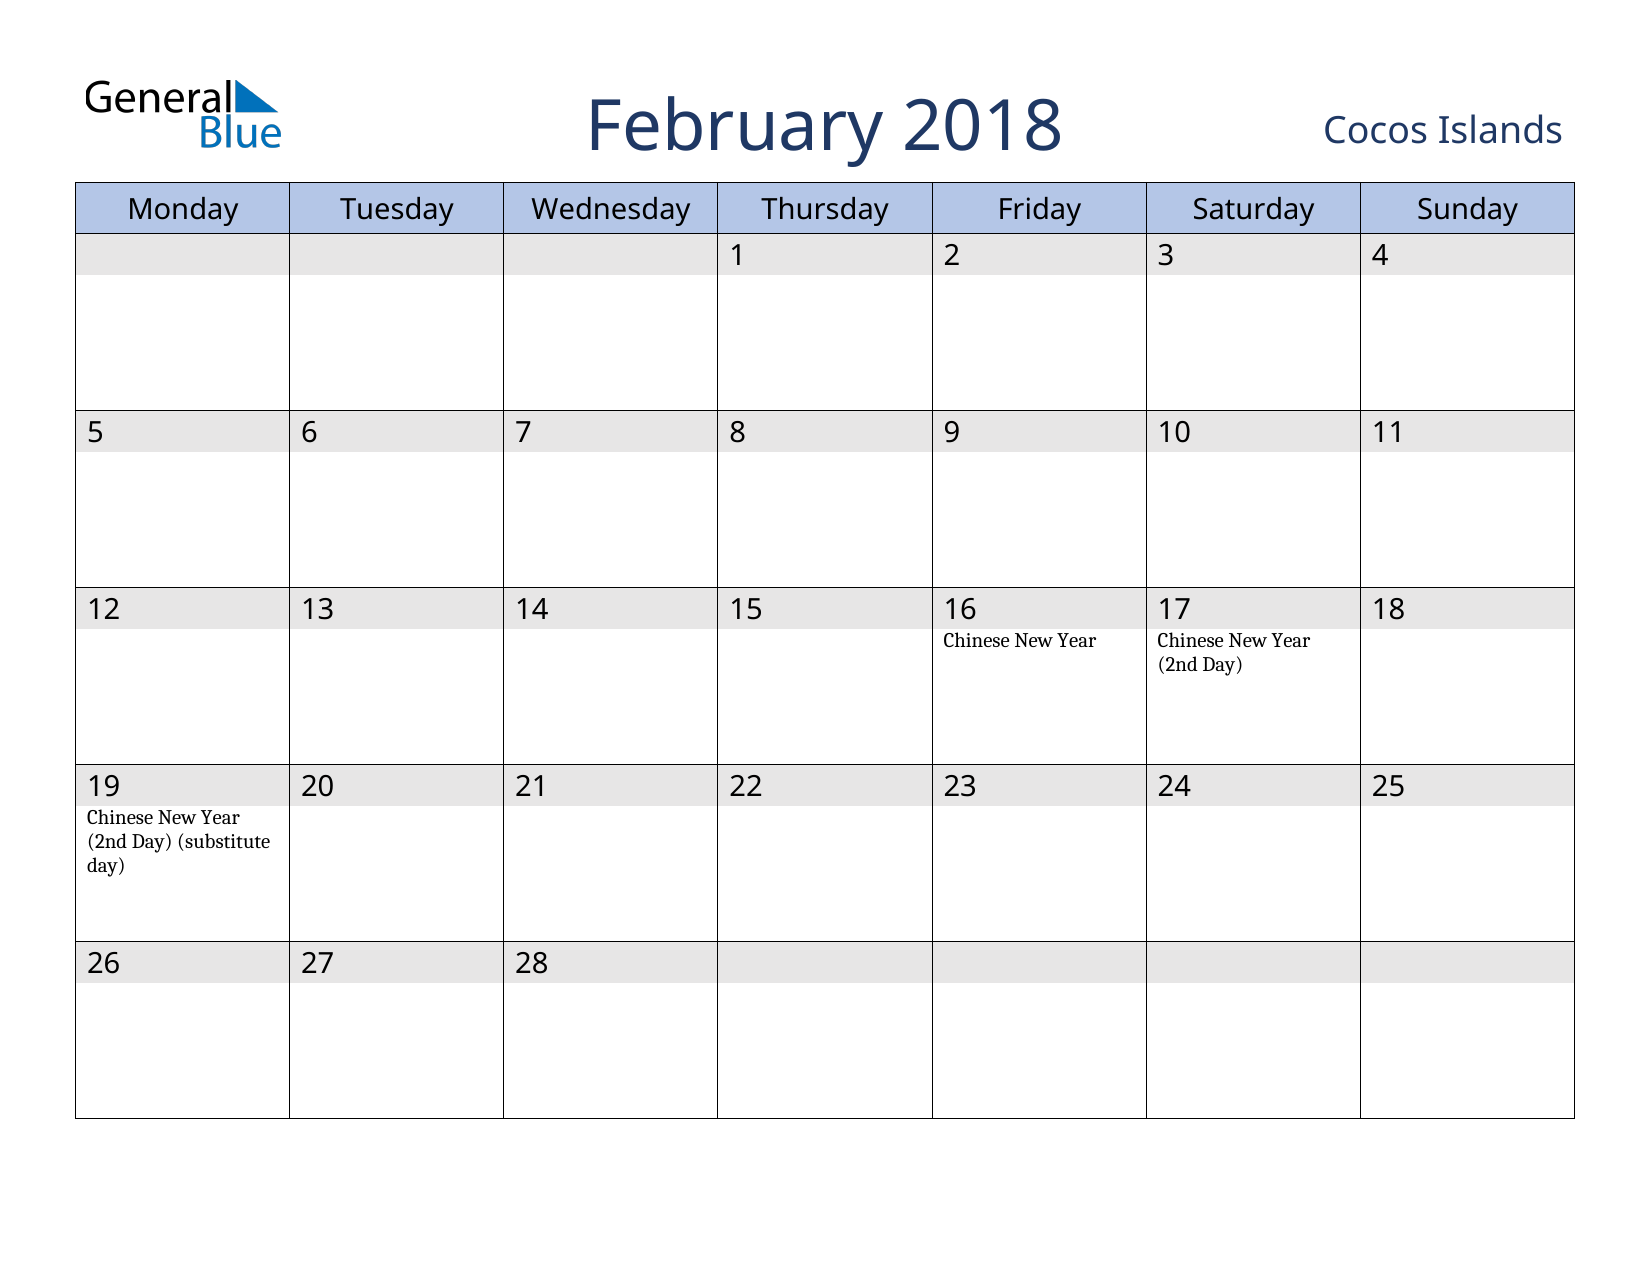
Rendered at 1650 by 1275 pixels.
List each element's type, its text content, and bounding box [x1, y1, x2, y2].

table_cell Thursday [718, 183, 932, 233]
table_header February 2018 [504, 75, 1146, 182]
table_cell [718, 983, 932, 1118]
table_cell [1361, 942, 1574, 983]
table_cell 13 [290, 588, 503, 629]
table_cell 25 [1361, 765, 1574, 806]
table_cell [290, 629, 503, 764]
table_cell 10 [1147, 411, 1360, 452]
table_cell [504, 452, 717, 587]
table_cell [1147, 942, 1360, 983]
table_cell [76, 983, 289, 1118]
table_cell 20 [290, 765, 503, 806]
table_cell [933, 983, 1146, 1118]
table_cell 21 [504, 765, 717, 806]
table_cell [290, 234, 503, 275]
table_cell Tuesday [290, 183, 503, 233]
table_cell 17 [1147, 588, 1360, 629]
table_cell [504, 806, 717, 941]
table_cell 18 [1361, 588, 1574, 629]
table_cell [504, 234, 717, 275]
table_cell [718, 275, 932, 410]
table_cell [1361, 629, 1574, 764]
table_cell [718, 806, 932, 941]
table_cell [1361, 452, 1574, 587]
table_cell 1 [718, 234, 932, 275]
table_cell [1147, 275, 1360, 410]
table_cell [1361, 806, 1574, 941]
table_cell 5 [76, 411, 289, 452]
table_cell [504, 629, 717, 764]
table_cell 19 [76, 765, 289, 806]
table_cell 14 [504, 588, 717, 629]
table_cell [1147, 452, 1360, 587]
table_cell 11 [1361, 411, 1574, 452]
table_cell 15 [718, 588, 932, 629]
table_cell [290, 983, 503, 1118]
table_cell 6 [290, 411, 503, 452]
table_cell [290, 806, 503, 941]
table_cell 12 [76, 588, 289, 629]
table_header [76, 75, 503, 182]
table_cell [76, 629, 289, 764]
picture [86, 80, 281, 148]
table_cell 28 [504, 942, 717, 983]
table_cell 7 [504, 411, 717, 452]
table_cell [290, 275, 503, 410]
table_cell [718, 629, 932, 764]
table_cell [1361, 983, 1574, 1118]
table_cell 27 [290, 942, 503, 983]
table_cell [1147, 983, 1360, 1118]
table_cell [76, 452, 289, 587]
table_cell [718, 452, 932, 587]
table_cell 8 [718, 411, 932, 452]
table_cell Friday [933, 183, 1146, 233]
table_cell 2 [933, 234, 1146, 275]
table_cell Chinese New Year (2nd Day) (substitute day) [76, 806, 289, 941]
table_cell 9 [933, 411, 1146, 452]
table_cell [1147, 806, 1360, 941]
table_cell 22 [718, 765, 932, 806]
table_cell 3 [1147, 234, 1360, 275]
table_cell [933, 452, 1146, 587]
table_cell [76, 234, 289, 275]
table_cell 26 [76, 942, 289, 983]
table_header Cocos Islands [1146, 75, 1574, 182]
table_cell Wednesday [504, 183, 717, 233]
table_cell Chinese New Year [933, 629, 1146, 764]
table_cell [933, 942, 1146, 983]
table_cell Sunday [1361, 183, 1574, 233]
table_cell Chinese New Year (2nd Day) [1147, 629, 1360, 764]
table_cell [290, 452, 503, 587]
table_cell 4 [1361, 234, 1574, 275]
table_cell 16 [933, 588, 1146, 629]
table_cell Saturday [1147, 183, 1360, 233]
table_cell [76, 275, 289, 410]
table_cell [1361, 275, 1574, 410]
table_cell [933, 275, 1146, 410]
table_cell [504, 275, 717, 410]
table_cell 24 [1147, 765, 1360, 806]
table_cell Monday [76, 183, 289, 233]
table_cell 23 [933, 765, 1146, 806]
table_cell [718, 942, 932, 983]
table_cell [504, 983, 717, 1118]
table_cell [933, 806, 1146, 941]
